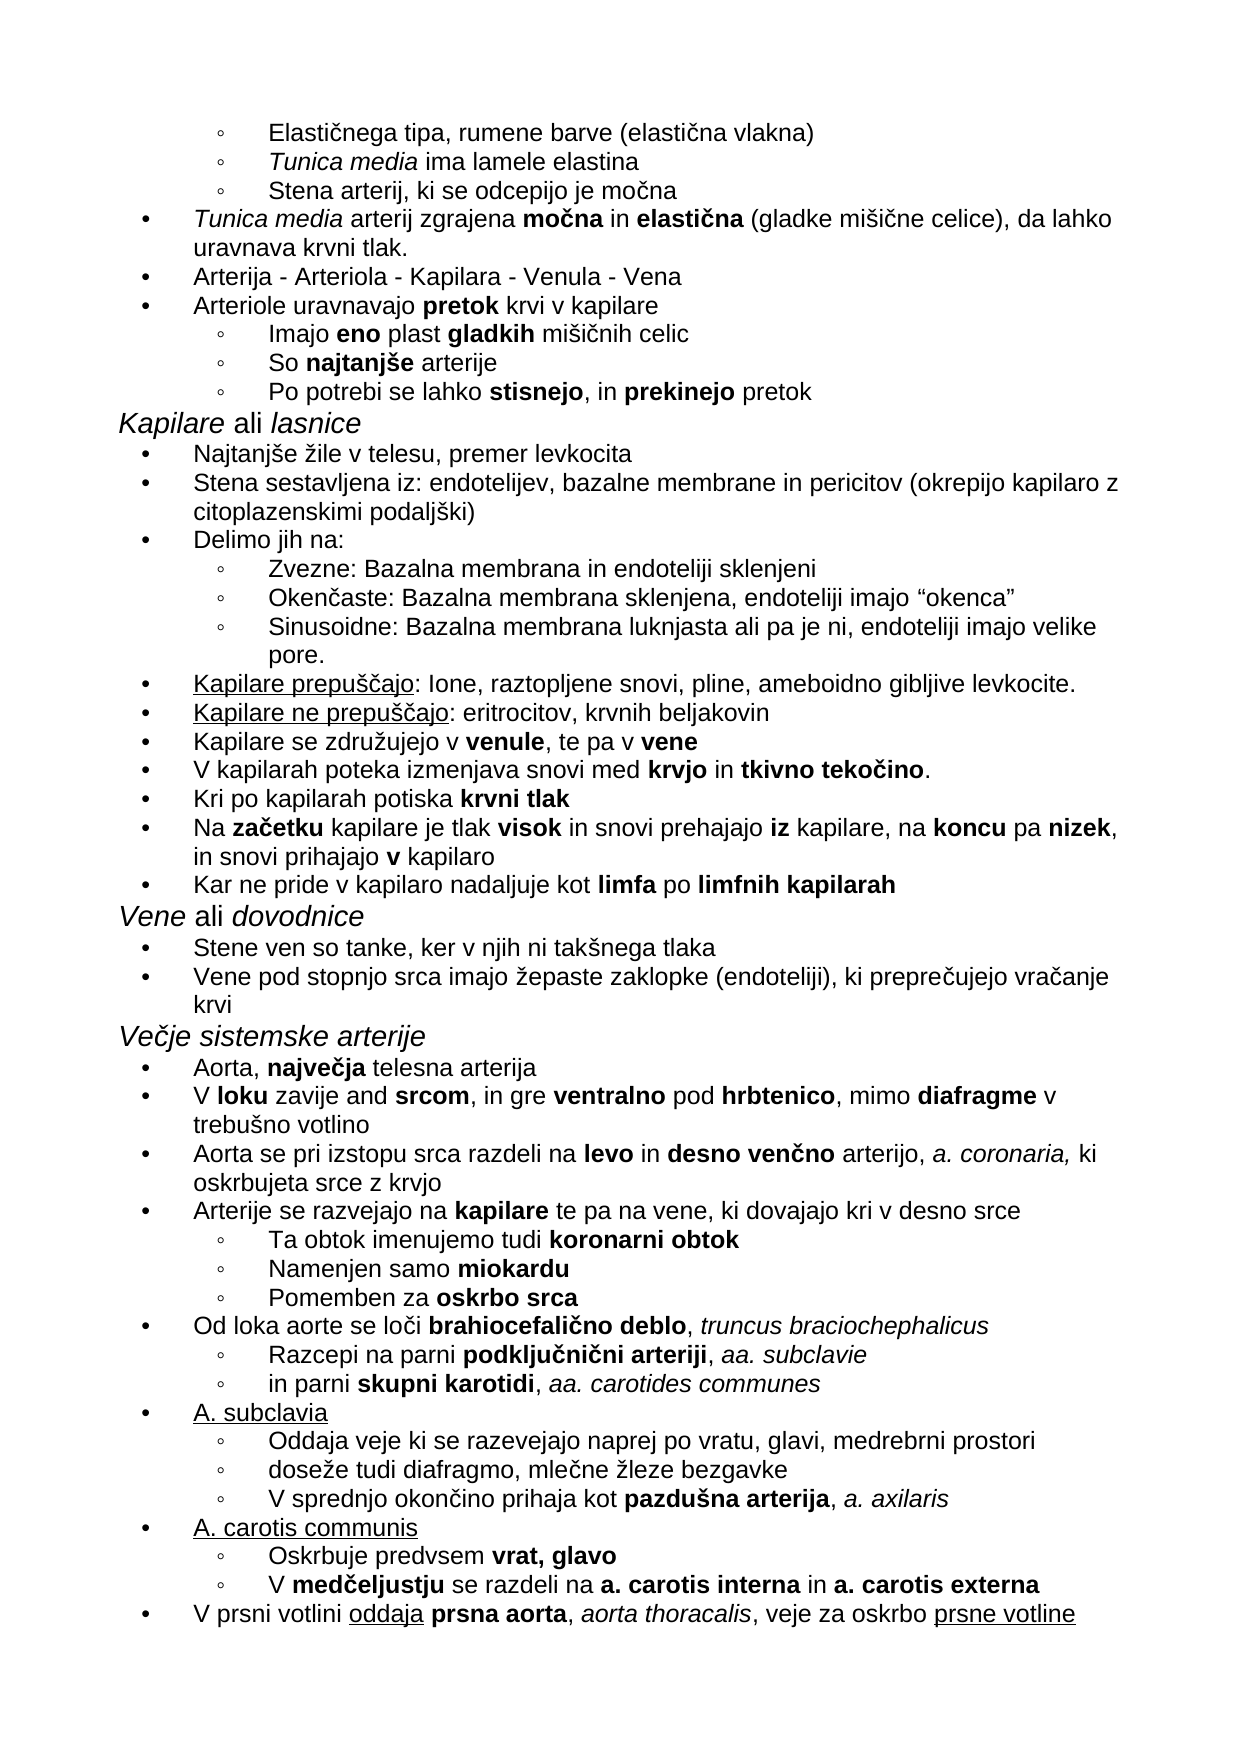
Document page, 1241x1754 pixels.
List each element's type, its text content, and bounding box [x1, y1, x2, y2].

text ◦ Po potrebi se lahko stisnejo, in prekinejo pretok [118, 377, 1122, 406]
text ◦ Okenčaste: Bazalna membrana sklenjena, endoteliji imajo “okenca” [118, 583, 1122, 612]
text ◦ Tunica media ima lamele elastina [118, 147, 1122, 176]
text • V loku zavije and srcom, in gre ventralno pod hrbtenico, mimo diafragme v trebušno votlino [118, 1081, 1122, 1139]
text ◦ Sinusoidne: Bazalna membrana luknjasta ali pa je ni, endoteliji imajo velike pore. [118, 612, 1122, 669]
text • Arterije se razvejajo na kapilare te pa na vene, ki dovajajo kri v desno srce [118, 1196, 1122, 1225]
text • Aorta, največja telesna arterija [118, 1052, 1122, 1081]
text ◦ Elastičnega tipa, rumene barve (elastična vlakna) [118, 118, 1122, 147]
text ◦ Oskrbuje predvsem vrat, glavo [118, 1541, 1122, 1570]
text • Delimo jih na: [118, 525, 1122, 554]
text • Stena sestavljena iz: endotelijev, bazalne membrane in pericitov (okrepijo kapilaro z citoplazenskimi podaljški) [118, 468, 1122, 525]
text Vene ali dovodnice [118, 899, 1122, 933]
text ◦ Zvezne: Bazalna membrana in endoteliji sklenjeni [118, 554, 1122, 583]
text • Vene pod stopnjo srca imajo žepaste zaklopke (endoteliji), ki preprečujejo vračanje krvi [118, 961, 1122, 1019]
text ◦ Pomemben za oskrbo srca [118, 1282, 1122, 1311]
text • Najtanjše žile v telesu, premer levkocita [118, 439, 1122, 468]
text Kapilare ali lasnice [118, 406, 1122, 439]
text • Na začetku kapilare je tlak visok in snovi prehajajo iz kapilare, na koncu pa nizek, in snovi prihajajo v kapilaro [118, 813, 1122, 870]
text • Kar ne pride v kapilaro nadaljuje kot limfa po limfnih kapilarah [118, 870, 1122, 899]
text • Tunica media arterij zgrajena močna in elastična (gladke mišične celice), da lahko uravnava krvni tlak. [118, 204, 1122, 262]
text ◦ Stena arterij, ki se odcepijo je močna [118, 176, 1122, 204]
text • V kapilarah poteka izmenjava snovi med krvjo in tkivno tekočino. [118, 755, 1122, 784]
text • Kri po kapilarah potiska krvni tlak [118, 784, 1122, 813]
text ◦ doseže tudi diafragmo, mlečne žleze bezgavke [118, 1455, 1122, 1484]
text • Kapilare se združujejo v venule, te pa v vene [118, 727, 1122, 755]
text • Od loka aorte se loči brahiocefalično deblo, truncus braciochephalicus [118, 1311, 1122, 1340]
text ◦ in parni skupni karotidi, aa. carotides communes [118, 1369, 1122, 1397]
text • Arterija - Arteriola - Kapilara - Venula - Vena [118, 262, 1122, 291]
text • Arteriole uravnavajo pretok krvi v kapilare [118, 291, 1122, 319]
text • Stene ven so tanke, ker v njih ni takšnega tlaka [118, 933, 1122, 961]
text ◦ V sprednjo okončino prihaja kot pazdušna arterija, a. axilaris [118, 1484, 1122, 1512]
text • A. subclavia [118, 1397, 1122, 1426]
text • Aorta se pri izstopu srca razdeli na levo in desno venčno arterijo, a. coronaria, ki oskrbujeta srce z krvjo [118, 1139, 1122, 1196]
text ◦ So najtanjše arterije [118, 348, 1122, 377]
text Večje sistemske arterije [118, 1019, 1122, 1052]
text ◦ V medčeljustju se razdeli na a. carotis interna in a. carotis externa [118, 1570, 1122, 1599]
text ◦ Razcepi na parni podključnični arteriji, aa. subclavie [118, 1340, 1122, 1369]
text ◦ Ta obtok imenujemo tudi koronarni obtok [118, 1225, 1122, 1254]
text • V prsni votlini oddaja prsna aorta, aorta thoracalis, veje za oskrbo prsne votline [118, 1599, 1122, 1627]
text • Kapilare ne prepuščajo: eritrocitov, krvnih beljakovin [118, 698, 1122, 727]
text ◦ Namenjen samo miokardu [118, 1254, 1122, 1282]
text ◦ Imajo eno plast gladkih mišičnih celic [118, 319, 1122, 348]
text • A. carotis communis [118, 1512, 1122, 1541]
text ◦ Oddaja veje ki se razevejajo naprej po vratu, glavi, medrebrni prostori [118, 1426, 1122, 1455]
text • Kapilare prepuščajo: Ione, raztopljene snovi, pline, ameboidno gibljive levkocite. [118, 669, 1122, 698]
